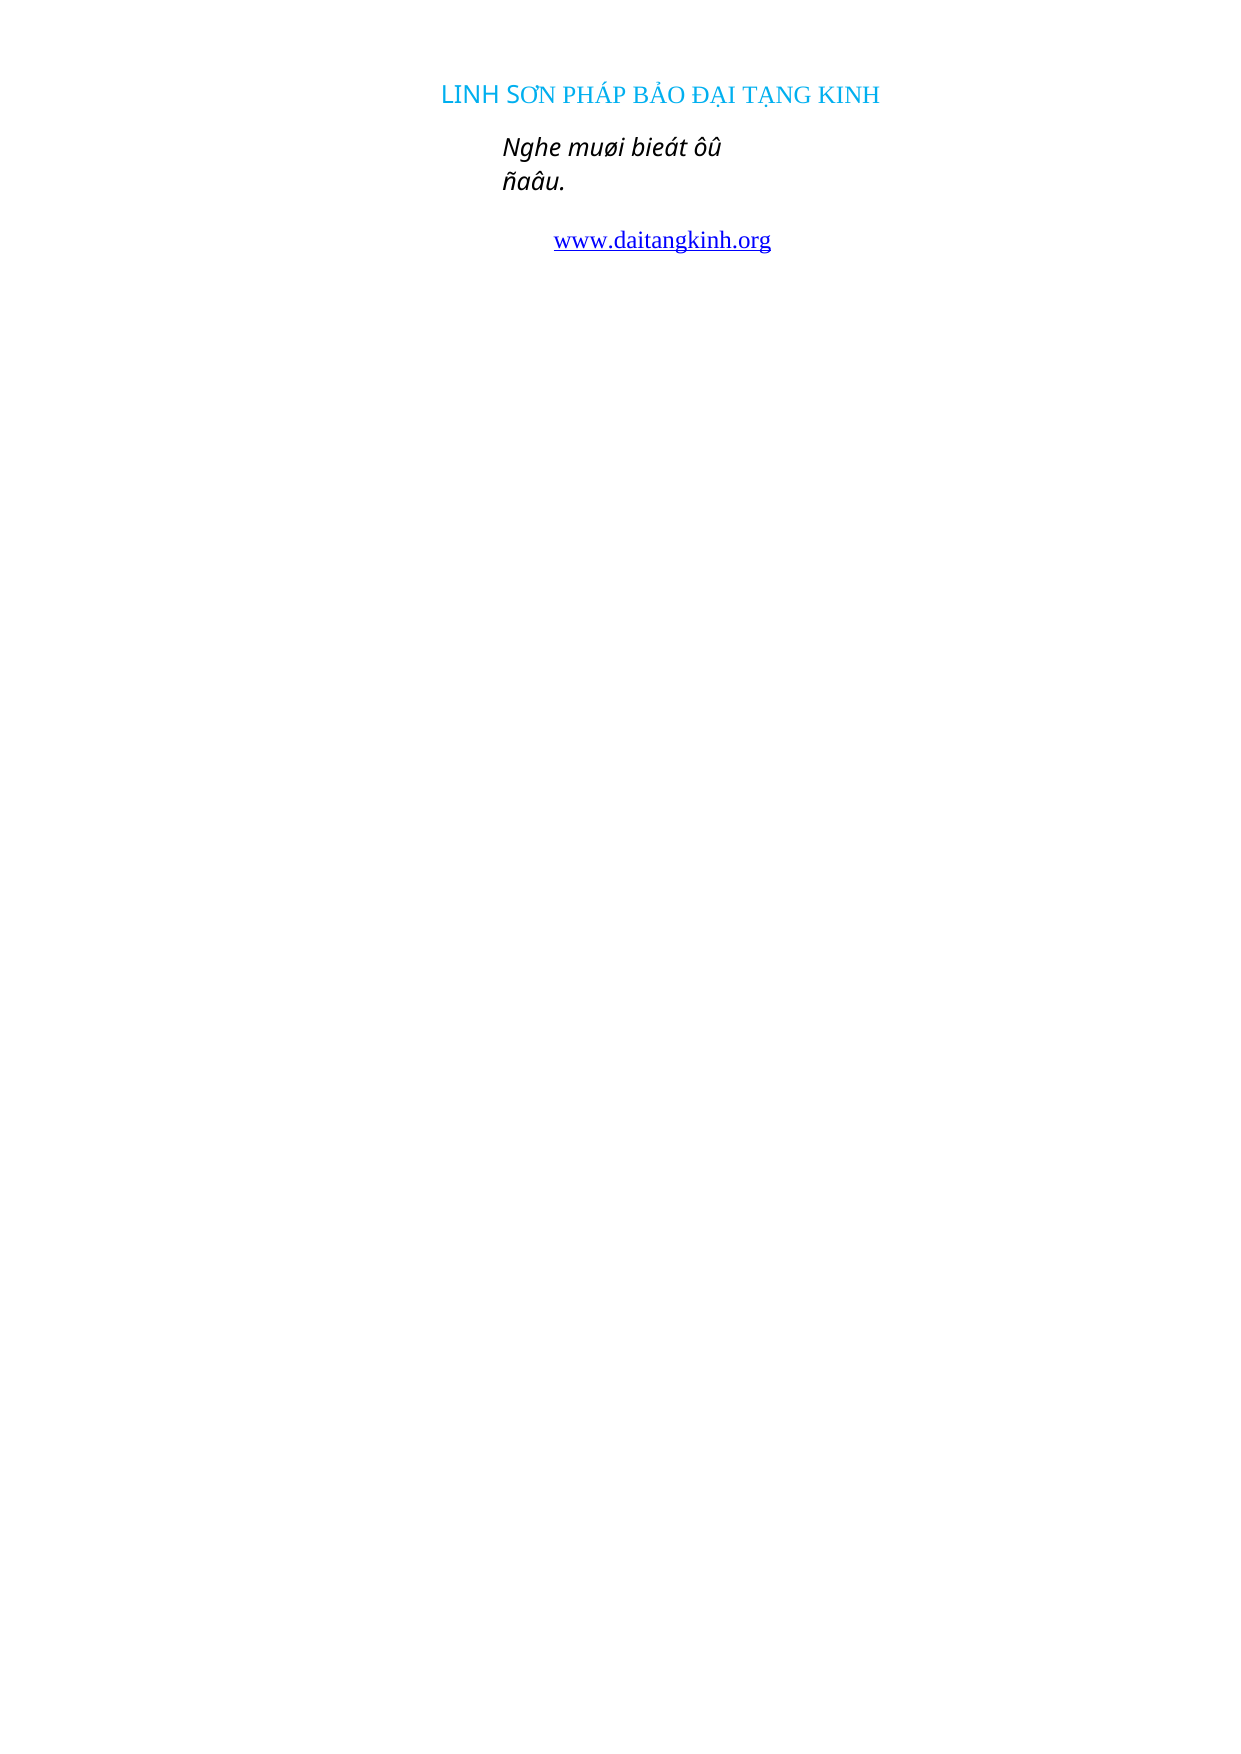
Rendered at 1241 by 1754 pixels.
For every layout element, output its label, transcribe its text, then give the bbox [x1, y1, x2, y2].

text www.daitangkinh.org [553, 225, 1065, 253]
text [502, 129, 764, 197]
